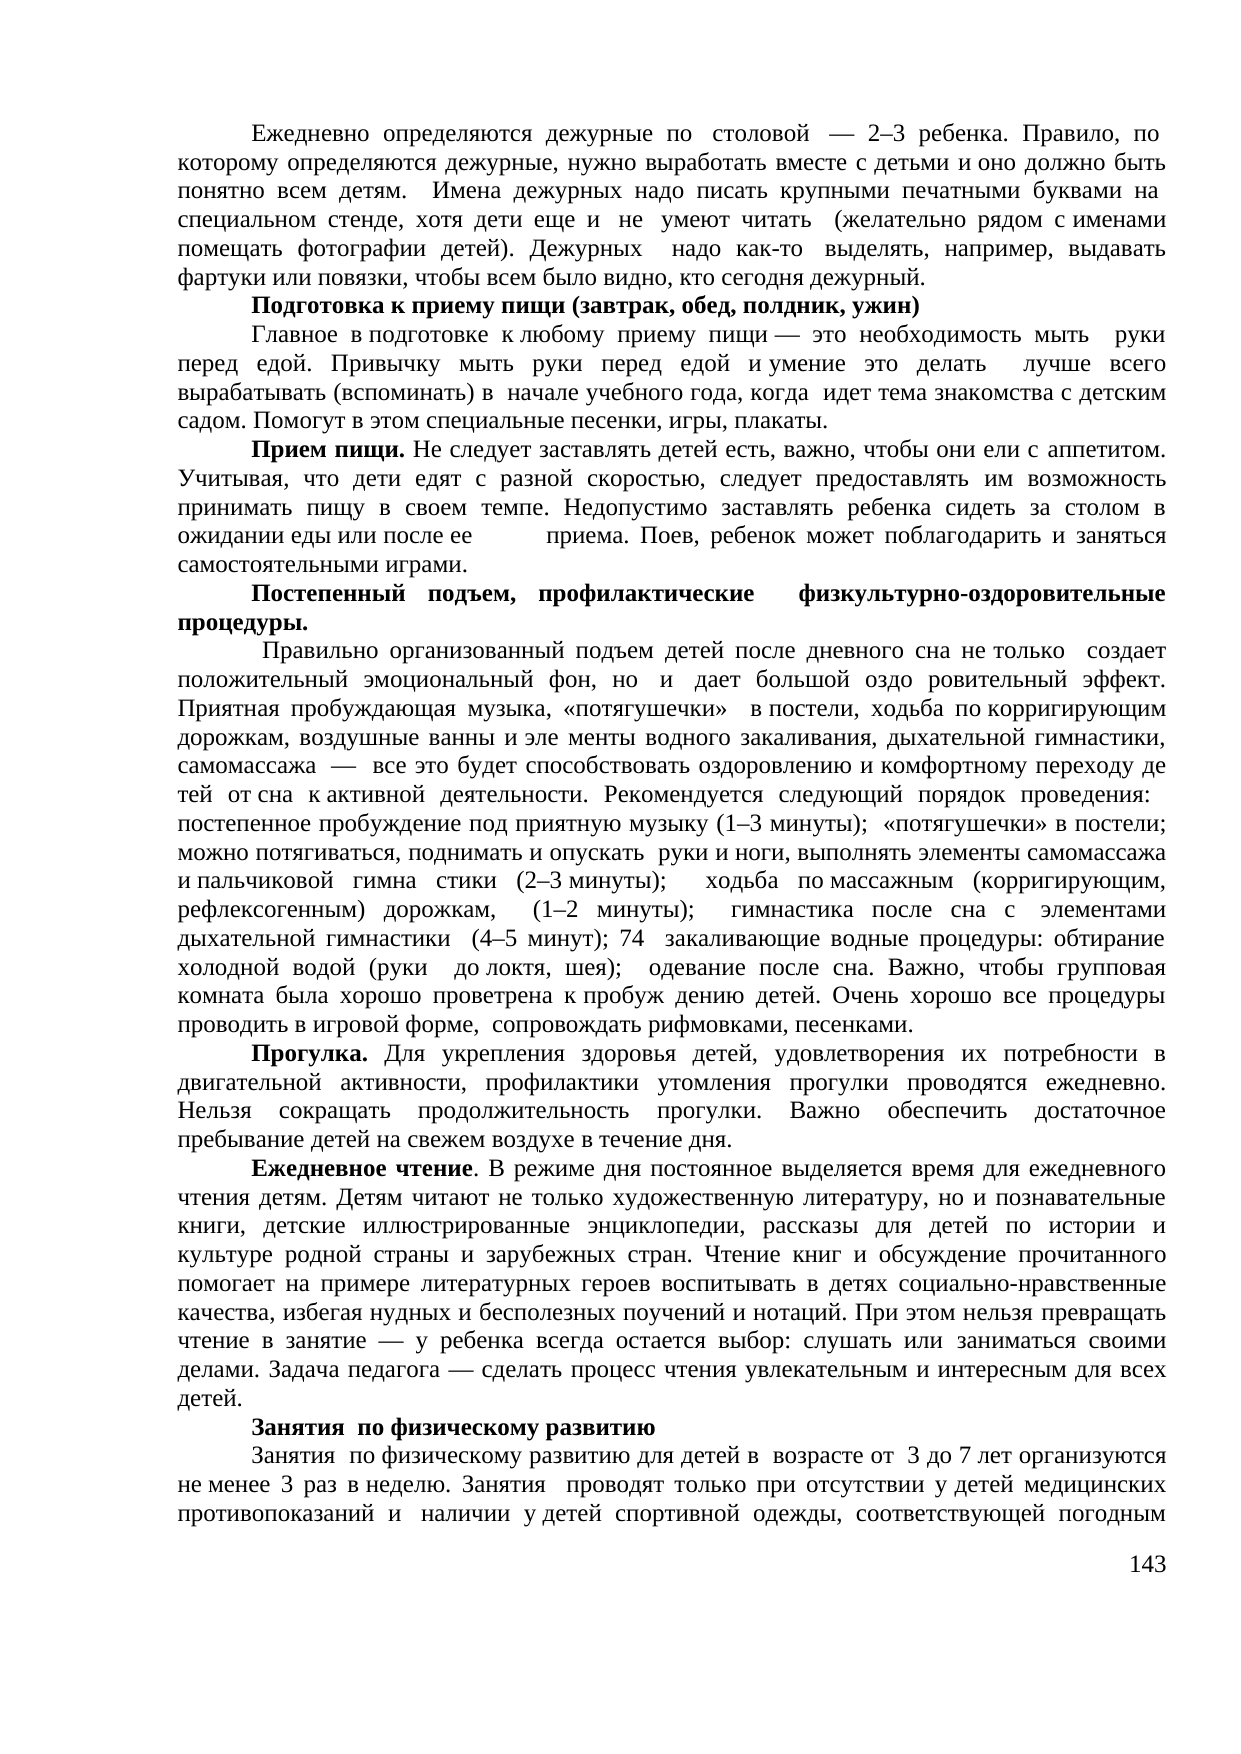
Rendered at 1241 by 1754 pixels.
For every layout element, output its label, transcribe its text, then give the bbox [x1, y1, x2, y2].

text Ежедневно определяются дежурные по столовой — 2–3 ребенка. Правило, по которому определяются дежурные, нужно выработать вместе с детьми и оно должно быть понятно всем детям. Имена дежурных надо писать крупными печатными буквами на специальном стенде, хотя дети еще и не умеют читать (желательно рядом с именами помещать фотографии детей). Дежурных надо как-то выделять, например, выдавать фартуки или повязки, чтобы всем было видно, кто сегодня дежурный. [177, 118, 1166, 291]
text Прием пищи. Не следует заставлять детей есть, важно, чтобы они ели с аппетитом. Учитывая, что дети едят с разной скоростью, следует предоставлять им возможность принимать пищу в своем темпе. Недопустимо заставлять ребенка сидеть за столом в ожидании еды или после ее приема. Поев, ребенок может поблагодарить и заняться самостоятельными играми. [177, 434, 1166, 578]
text Правильно организованный подъем детей после дневного сна не только создает положительный эмоциональный фон, но и дает большой оздо ровительный эффект. Приятная пробуждающая музыка, «потягушечки» в постели, ходьба по корригирующим дорожкам, воздушные ванны и эле менты водного закаливания, дыхательной гимнастики, самомассажа — все это будет способствовать оздоровлению и комфортному переходу де тей от сна к активной деятельности. Рекомендуется следующий порядок проведения:  постепенное пробуждение под приятную музыку (1–3 минуты);  «потягушечки» в постели; можно потягиваться, поднимать и опускать руки и ноги, выполнять элементы самомассажа и пальчиковой гимна стики (2–3 минуты);  ходьба по массажным (корригирующим, рефлексогенным) дорожкам, (1–2 минуты);  гимнастика после сна с элементами дыхательной гимнастики (4–5 минут); 74  закаливающие водные процедуры: обтирание холодной водой (руки до локтя, шея);  одевание после сна. Важно, чтобы групповая комната была хорошо проветрена к пробуж дению детей. Очень хорошо все процедуры проводить в игровой форме, сопровождать рифмовками, песенками. [177, 636, 1166, 1038]
text Ежедневное чтение. В режиме дня постоянное выделяется время для ежедневного чтения детям. Детям читают не только художественную литературу, но и познавательные книги, детские иллюстрированные энциклопедии, рассказы для детей по истории и культуре родной страны и зарубежных стран. Чтение книг и обсуждение прочитанного помогает на примере литературных героев воспитывать в детях социально-нравственные качества, избегая нудных и бесполезных поучений и нотаций. При этом нельзя превращать чтение в занятие — у ребенка всегда остается выбор: слушать или заниматься своими делами. Задача педагога — сделать процесс чтения увлекательным и интересным для всех детей. [177, 1153, 1166, 1412]
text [177, 1441, 1166, 1527]
text Занятия по физическому развитию [177, 1412, 1166, 1441]
text Главное в подготовке к любому приему пищи — это необходимость мыть руки перед едой. Привычку мыть руки перед едой и умение это делать лучше всего вырабатывать (вспоминать) в начале учебного года, когда идет тема знакомства с детским садом. Помогут в этом специальные песенки, игры, плакаты. [177, 319, 1166, 434]
text Подготовка к приему пищи (завтрак, обед, полдник, ужин) [177, 291, 1166, 319]
text Постепенный подъем, профилактические физкультурно-оздоровительные процедуры. [177, 578, 1166, 636]
text Прогулка. Для укрепления здоровья детей, удовлетворения их потребности в двигательной активности, профилактики утомления прогулки проводятся ежедневно. Нельзя сокращать продолжительность прогулки. Важно обеспечить достаточное пребывание детей на свежем воздухе в течение дня. [177, 1038, 1166, 1153]
